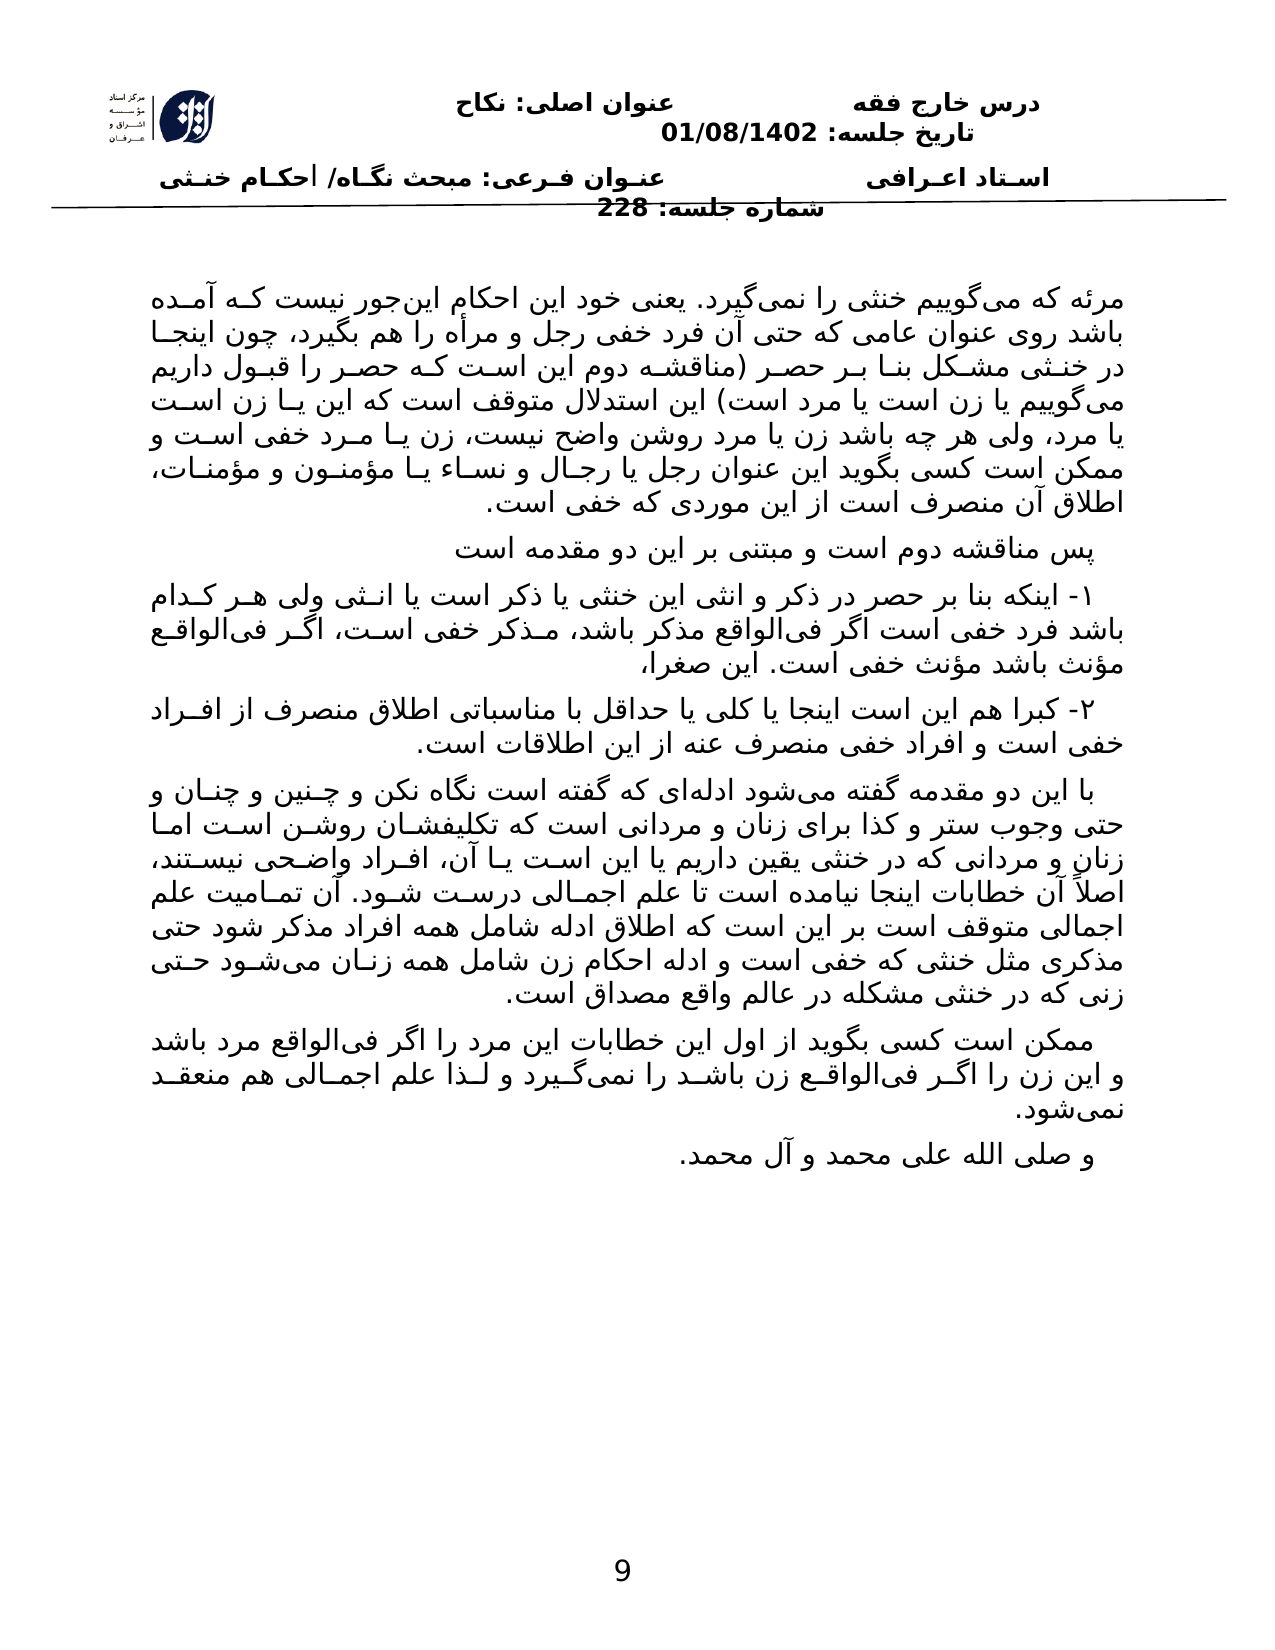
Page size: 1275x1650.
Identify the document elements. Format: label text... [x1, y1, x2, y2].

picture [102, 86, 215, 146]
text ۲- کبرا هم این است اینجا یا کلی یا حداقل با مناسباتی اطلاق منصرف از افراد خفی است و افراد خفی منصرف عنه از این اطلاقات است. [150, 693, 1125, 761]
text ممکن است کسی بگوید از اول این خطابات این مرد را اگر فی‌الواقع مرد باشد و این زن را اگر فی‌الواقع زن باشد را نمی‌گیرد و لذا علم اجمالی هم منعقد نمی‌شود. [150, 1023, 1125, 1125]
text با این دو مقدمه گفته می‌شود ادله‌ای که گفته است نگاه نکن و چنین و چنان و حتی وجوب ستر و کذا برای زنان و مردانی است که تکلیفشان روشن است اما زنان و مردانی که در خنثی یقین داریم یا این است یا آن، افراد واضحی نیستند، اصلاً آن خطابات اینجا نیامده است تا علم اجمالی درست شود. آن تمامیت علم اجمالی متوقف است بر این است که اطلاق ادله شامل همه افراد مذکر شود حتی مذکری مثل خنثی که خفی است و ادله احکام زن شامل همه زنان می‌شود حتی زنی که در خنثی مشکله در عالم واقع مصداق است. [150, 773, 1125, 1011]
text و صلی الله علی محمد و آل محمد. [150, 1138, 1125, 1172]
text پس مناقشه دوم است و مبتنی بر این دو مقدمه است [150, 532, 1125, 566]
text ۱- اینکه بنا بر حصر در ذکر و انثی این خنثی یا ذکر است یا انثی ولی هر کدام باشد فرد خفی است اگر فی‌الواقع مذکر باشد، مذکر خفی است، اگر فی‌الواقع مؤنث باشد مؤنث خفی است. این صغرا، [150, 578, 1125, 680]
